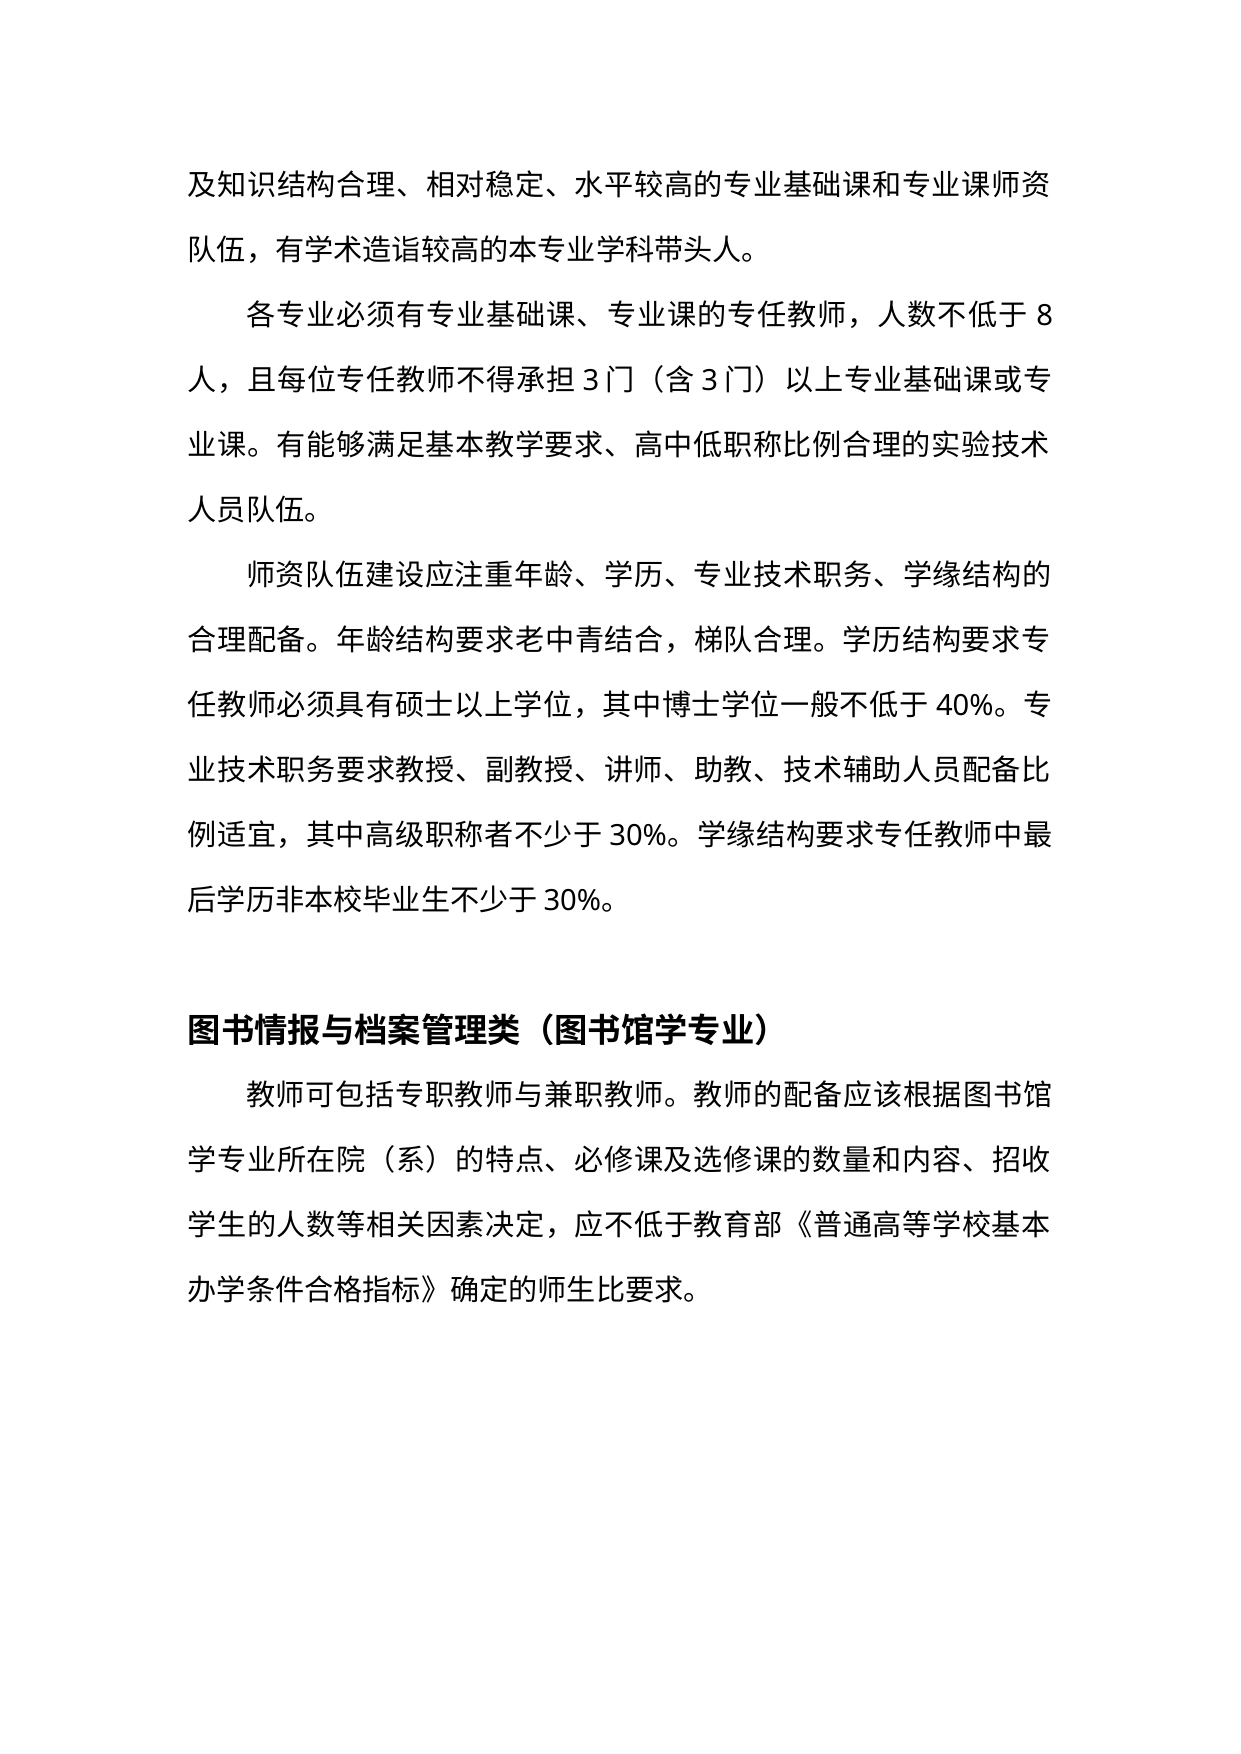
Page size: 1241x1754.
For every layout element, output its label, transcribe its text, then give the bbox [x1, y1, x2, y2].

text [187, 150, 1053, 280]
text 各专业必须有专业基础课、专业课的专任教师，人数不低于8人，且每位专任教师不得承担3门（含3门）以上专业基础课或专业课。有能够满足基本教学要求、高中低职称比例合理的实验技术人员队伍。 [187, 280, 1053, 540]
text 教师可包括专职教师与兼职教师。教师的配备应该根据图书馆学专业所在院（系）的特点、必修课及选修课的数量和内容、招收学生的人数等相关因素决定，应不低于教育部《普通高等学校基本办学条件合格指标》确定的师生比要求。 [187, 1060, 1053, 1320]
text 师资队伍建设应注重年龄、学历、专业技术职务、学缘结构的合理配备。年龄结构要求老中青结合，梯队合理。学历结构要求专任教师必须具有硕士以上学位，其中博士学位一般不低于40%。专业技术职务要求教授、副教授、讲师、助教、技术辅助人员配备比例适宜，其中高级职称者不少于30%。学缘结构要求专任教师中最后学历非本校毕业生不少于30%。 [187, 540, 1053, 930]
subtitle 图书情报与档案管理类（图书馆学专业） [187, 995, 1053, 1060]
